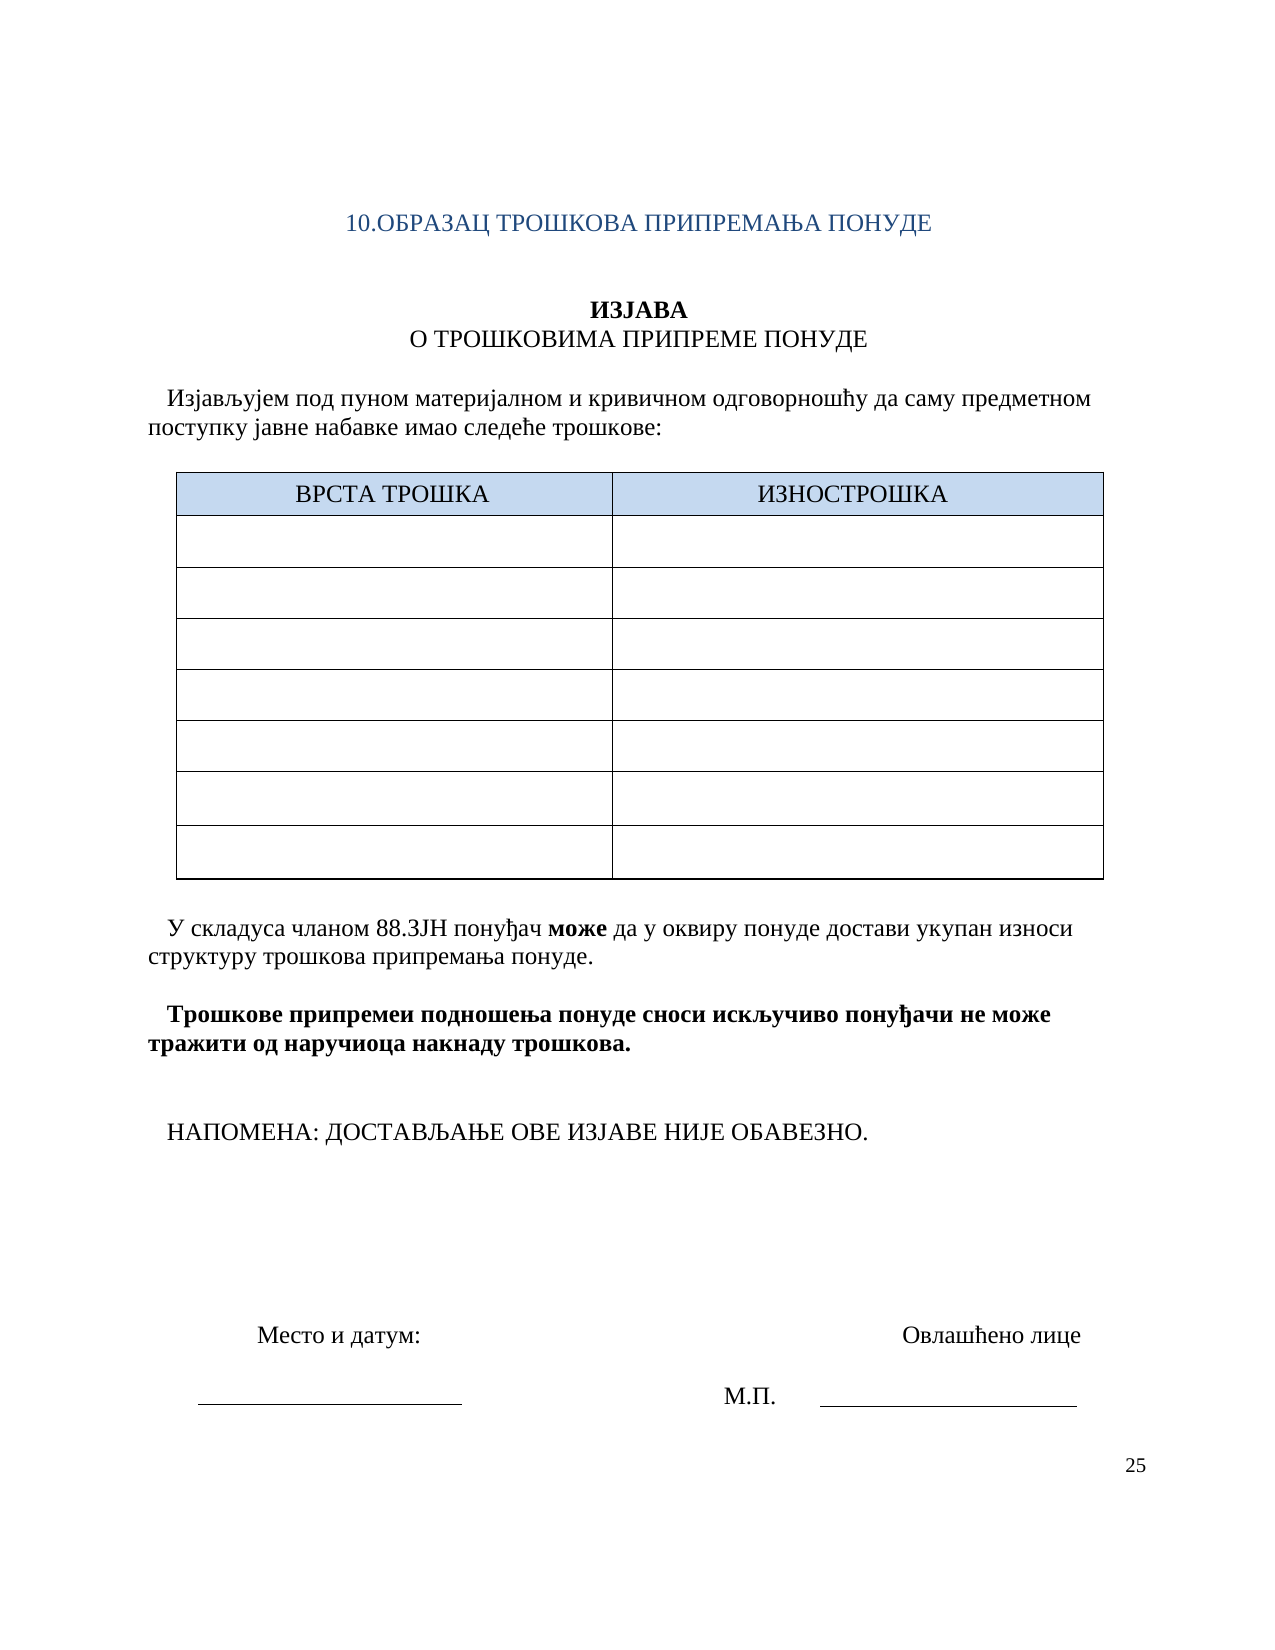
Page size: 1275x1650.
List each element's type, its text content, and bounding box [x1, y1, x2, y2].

text О ТРОШКОВИМА ПРИПРЕМЕ ПОНУДЕ [406, 324, 871, 353]
text Место и датум: Овлашћено лице [257, 1318, 1146, 1348]
table_header ИЗНОСТРОШКА [613, 473, 1103, 515]
text 10.ОБРАЗАЦ ТРОШКОВA ПРИПРЕМАЊА ПОНУДЕ [296, 208, 982, 237]
table_cell [177, 826, 612, 878]
table_cell [613, 826, 1103, 878]
table_cell [177, 619, 612, 669]
table_cell [177, 568, 612, 618]
text Изјављујем под пуном материјалном и кривичном одговорношћу да саму предметном поступку јавне набавке имао следеће трошкове: [148, 383, 1098, 441]
table_header ВРСТА ТРОШКА [177, 473, 612, 515]
table_cell [177, 772, 612, 824]
text М.П. [723, 1381, 1146, 1409]
table_cell [177, 721, 612, 771]
table_cell [613, 516, 1103, 567]
text Трошкове припремеи подношења понуде сноси искључиво понуђачи не може тражити од наручиоца накнаду трошкова. [148, 999, 1064, 1056]
table_cell [177, 670, 612, 720]
table_cell [613, 568, 1103, 618]
text У складуса чланом 88.ЗЈН понуђач може да у оквиру понуде достави укупан износи структуру трошкова припремања понуде. [148, 913, 1091, 970]
table_cell [177, 516, 612, 567]
table_cell [613, 772, 1103, 824]
table_cell [613, 721, 1103, 771]
text НАПОМЕНА: ДОСТАВЉАЊЕ ОВЕ ИЗЈАВЕ НИЈЕ ОБАВЕЗНО. [167, 1117, 1146, 1146]
table_cell [613, 670, 1103, 720]
text ИЗЈАВА [560, 296, 717, 324]
table_cell [613, 619, 1103, 669]
